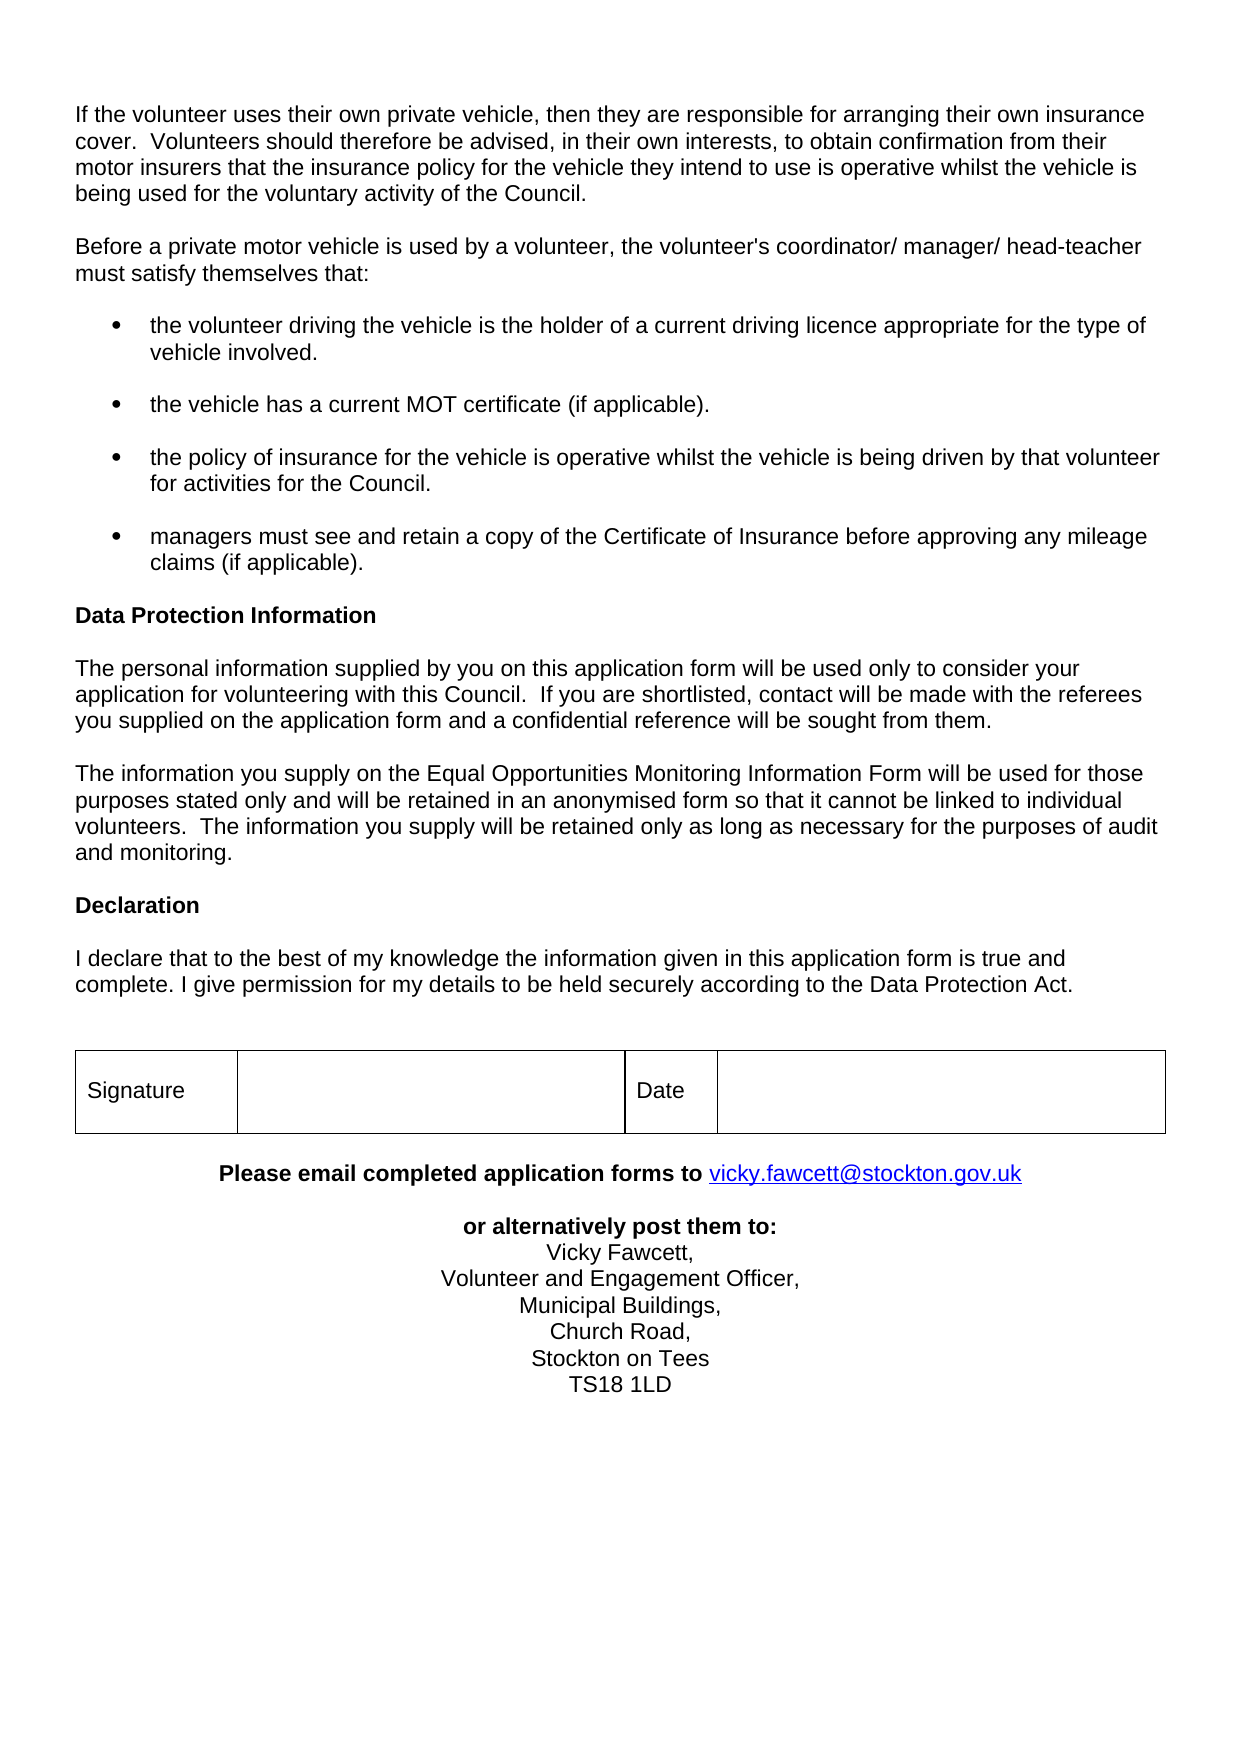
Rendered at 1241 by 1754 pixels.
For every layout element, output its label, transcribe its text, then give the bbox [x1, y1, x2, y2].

text Vicky Fawcett, [75, 1239, 1165, 1265]
text I declare that to the best of my knowledge the information given in this application form is true and complete. I give permission for my details to be held securely according to the Data Protection Act. [75, 945, 1165, 997]
table_header [718, 1051, 1165, 1133]
list the vehicle has a current MOT certificate (if applicable). [112, 391, 1165, 418]
table_header Signature [76, 1051, 237, 1133]
text Please email completed application forms to vicky.fawcett@stockton.gov.uk [75, 1160, 1165, 1186]
list managers must see and retain a copy of the Certificate of Insurance before approving any mileage claims (if applicable). [112, 523, 1165, 576]
text If the volunteer uses their own private vehicle, then they are responsible for arranging their own insurance cover. Volunteers should therefore be advised, in their own interests, to obtain confirmation from their motor insurers that the insurance policy for the vehicle they intend to use is operative whilst the vehicle is being used for the voluntary activity of the Council. [75, 101, 1165, 207]
text Declaration [75, 892, 1165, 918]
text TS18 1LD [75, 1371, 1165, 1397]
text Data Protection Information [75, 602, 1165, 628]
text The personal information supplied by you on this application form will be used only to consider your application for volunteering with this Council. If you are shortlisted, contact will be made with the referees you supplied on the application form and a confidential reference will be sought from them. [75, 655, 1165, 734]
list the volunteer driving the vehicle is the holder of a current driving licence appropriate for the type of vehicle involved. [112, 312, 1165, 365]
text Volunteer and Engagement Officer, [75, 1265, 1165, 1292]
table_header Date [626, 1051, 717, 1133]
text Stockton on Tees [75, 1344, 1165, 1371]
text The information you supply on the Equal Opportunities Monitoring Information Form will be used for those purposes stated only and will be retained in an anonymised form so that it cannot be linked to individual volunteers. The information you supply will be retained only as long as necessary for the purposes of audit and monitoring. [75, 760, 1165, 866]
text or alternatively post them to: [75, 1213, 1165, 1239]
text Church Road, [75, 1318, 1165, 1344]
table_header [238, 1051, 624, 1133]
text Municipal Buildings, [75, 1292, 1165, 1318]
list the policy of insurance for the vehicle is operative whilst the vehicle is being driven by that volunteer for activities for the Council. [112, 444, 1165, 497]
text Before a private motor vehicle is used by a volunteer, the volunteer's coordinator/ manager/ head-teacher must satisfy themselves that: [75, 233, 1165, 286]
